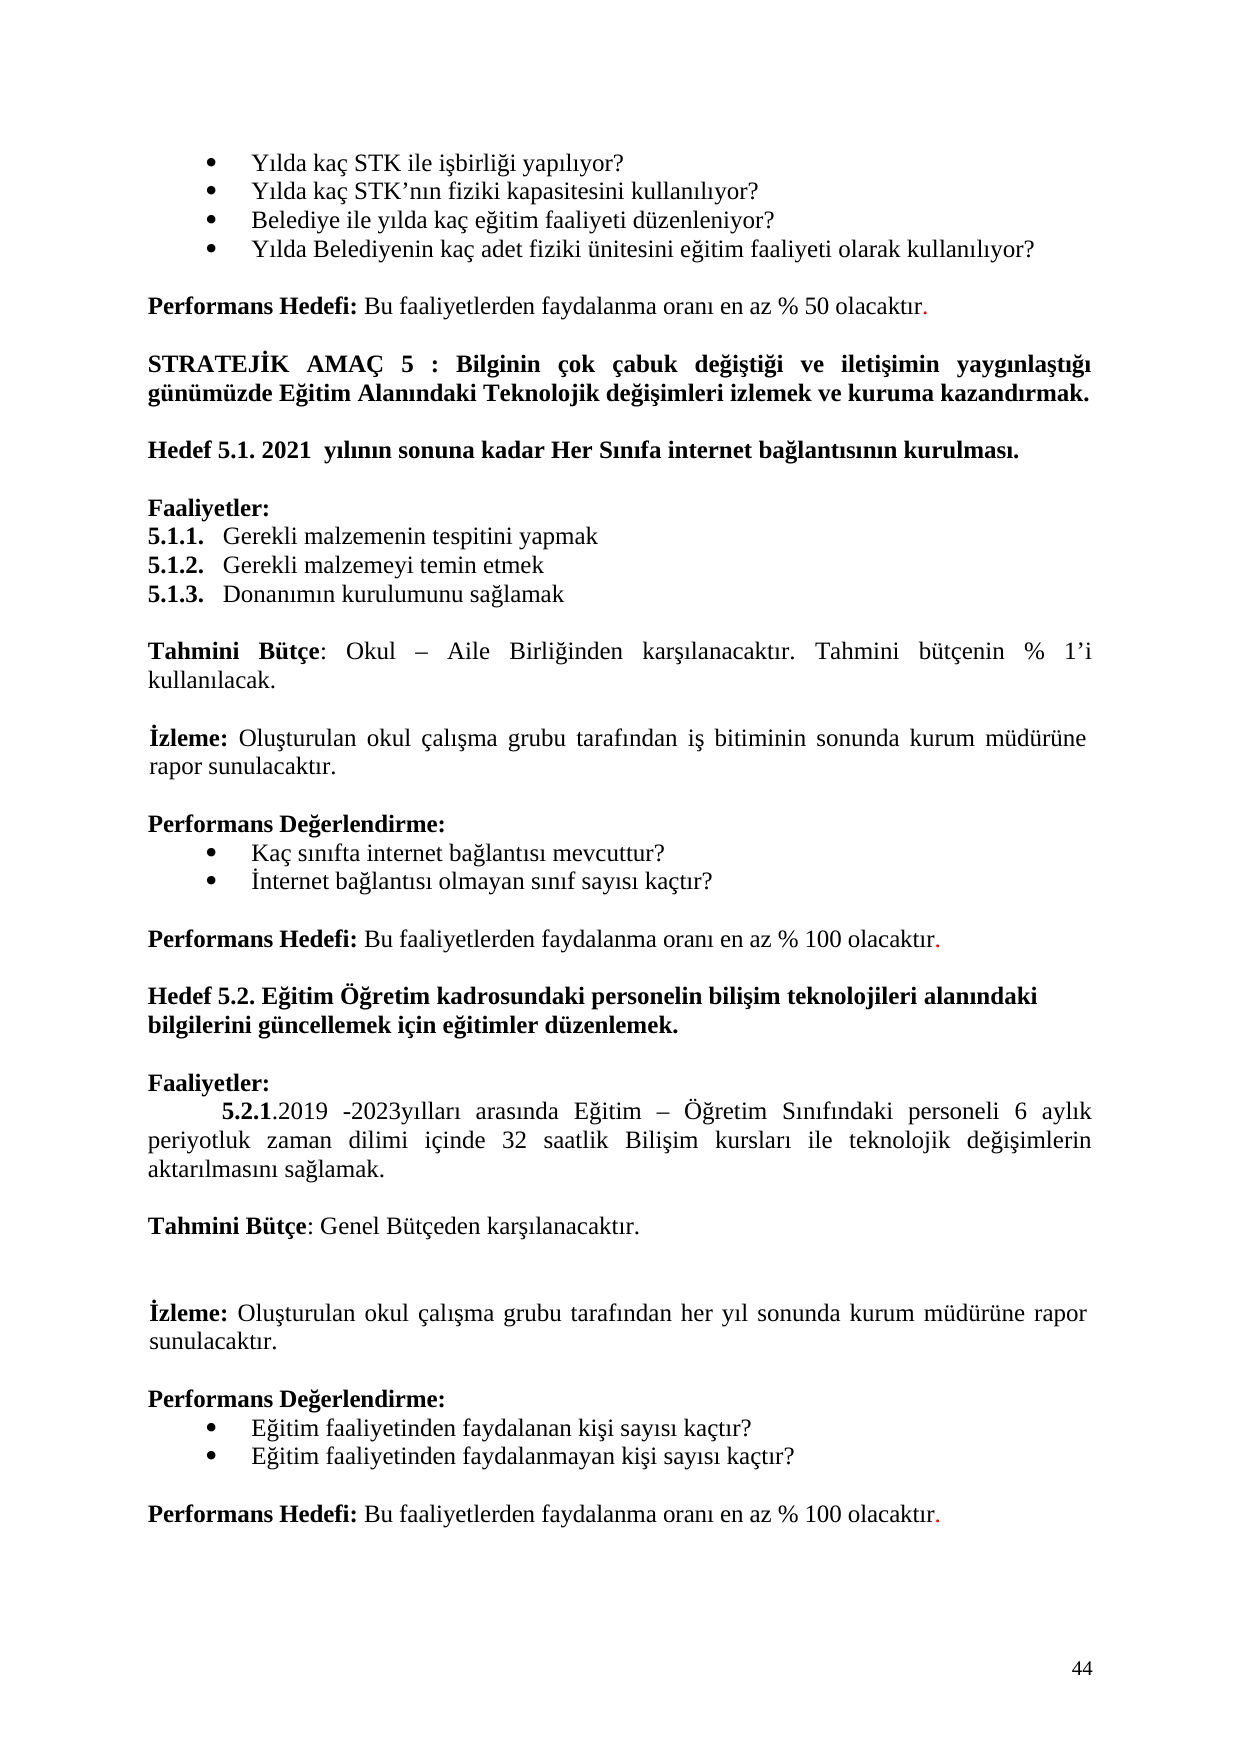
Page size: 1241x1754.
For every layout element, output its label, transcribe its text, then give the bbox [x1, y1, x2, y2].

text STRATEJİK AMAÇ 5 : Bilginin çok çabuk değiştiği ve iletişimin yaygınlaştığı günümüzde Eğitim Alanındaki Teknolojik değişimleri izlemek ve kuruma kazandırmak. [148, 349, 1092, 406]
list Yılda kaç STK ile işbirliği yapılıyor? [207, 148, 1092, 176]
text Faaliyetler: [148, 1068, 1092, 1096]
text Performans Değerlendirme: [148, 809, 1092, 838]
text Faaliyetler: [148, 493, 1092, 521]
list Eğitim faaliyetinden faydalanan kişi sayısı kaçtır? [207, 1413, 1092, 1441]
text Hedef 5.1. 2021 yılının sonuna kadar Her Sınıfa internet bağlantısının kurulması. [148, 435, 1092, 464]
text İzleme: Oluşturulan okul çalışma grubu tarafından iş bitiminin sonunda kurum müdürüne rapor sunulacaktır. [149, 723, 1088, 780]
text İzleme: Oluşturulan okul çalışma grubu tarafından her yıl sonunda kurum müdürüne rapor sunulacaktır. [149, 1298, 1088, 1355]
text Performans Hedefi: Bu faaliyetlerden faydalanma oranı en az % 50 olacaktır. [148, 291, 1092, 320]
list Gerekli malzemenin tespitini yapmak [148, 521, 1092, 550]
text Hedef 5.2. Eğitim Öğretim kadrosundaki personelin bilişim teknolojileri alanındaki bilgilerini güncellemek için eğitimler düzenlemek. [148, 981, 1092, 1039]
list Yılda kaç STK’nın fiziki kapasitesini kullanılıyor? [207, 176, 1092, 205]
list İnternet bağlantısı olmayan sınıf sayısı kaçtır? [207, 866, 1092, 895]
list Eğitim faaliyetinden faydalanmayan kişi sayısı kaçtır? [207, 1441, 1092, 1470]
text Performans Hedefi: Bu faaliyetlerden faydalanma oranı en az % 100 olacaktır. [148, 924, 1092, 953]
text 5.2.1.2019 -2023yılları arasında Eğitim – Öğretim Sınıfındaki personeli 6 aylık periyotluk zaman dilimi içinde 32 saatlik Bilişim kursları ile teknolojik değişimlerin aktarılmasını sağlamak. [148, 1096, 1092, 1183]
text Performans Değerlendirme: [148, 1384, 1092, 1413]
list Donanımın kurulumunu sağlamak [148, 579, 1092, 608]
text Tahmini Bütçe: Okul – Aile Birliğinden karşılanacaktır. Tahmini bütçenin % 1’i kullanılacak. [148, 636, 1092, 694]
list Yılda Belediyenin kaç adet fiziki ünitesini eğitim faaliyeti olarak kullanılıyor? [207, 234, 1092, 263]
list Kaç sınıfta internet bağlantısı mevcuttur? [207, 838, 1092, 866]
list Belediye ile yılda kaç eğitim faaliyeti düzenleniyor? [207, 205, 1092, 234]
text Performans Hedefi: Bu faaliyetlerden faydalanma oranı en az % 100 olacaktır. [148, 1499, 1092, 1528]
list Gerekli malzemeyi temin etmek [148, 550, 1092, 579]
text Tahmini Bütçe: Genel Bütçeden karşılanacaktır. [148, 1211, 1092, 1240]
